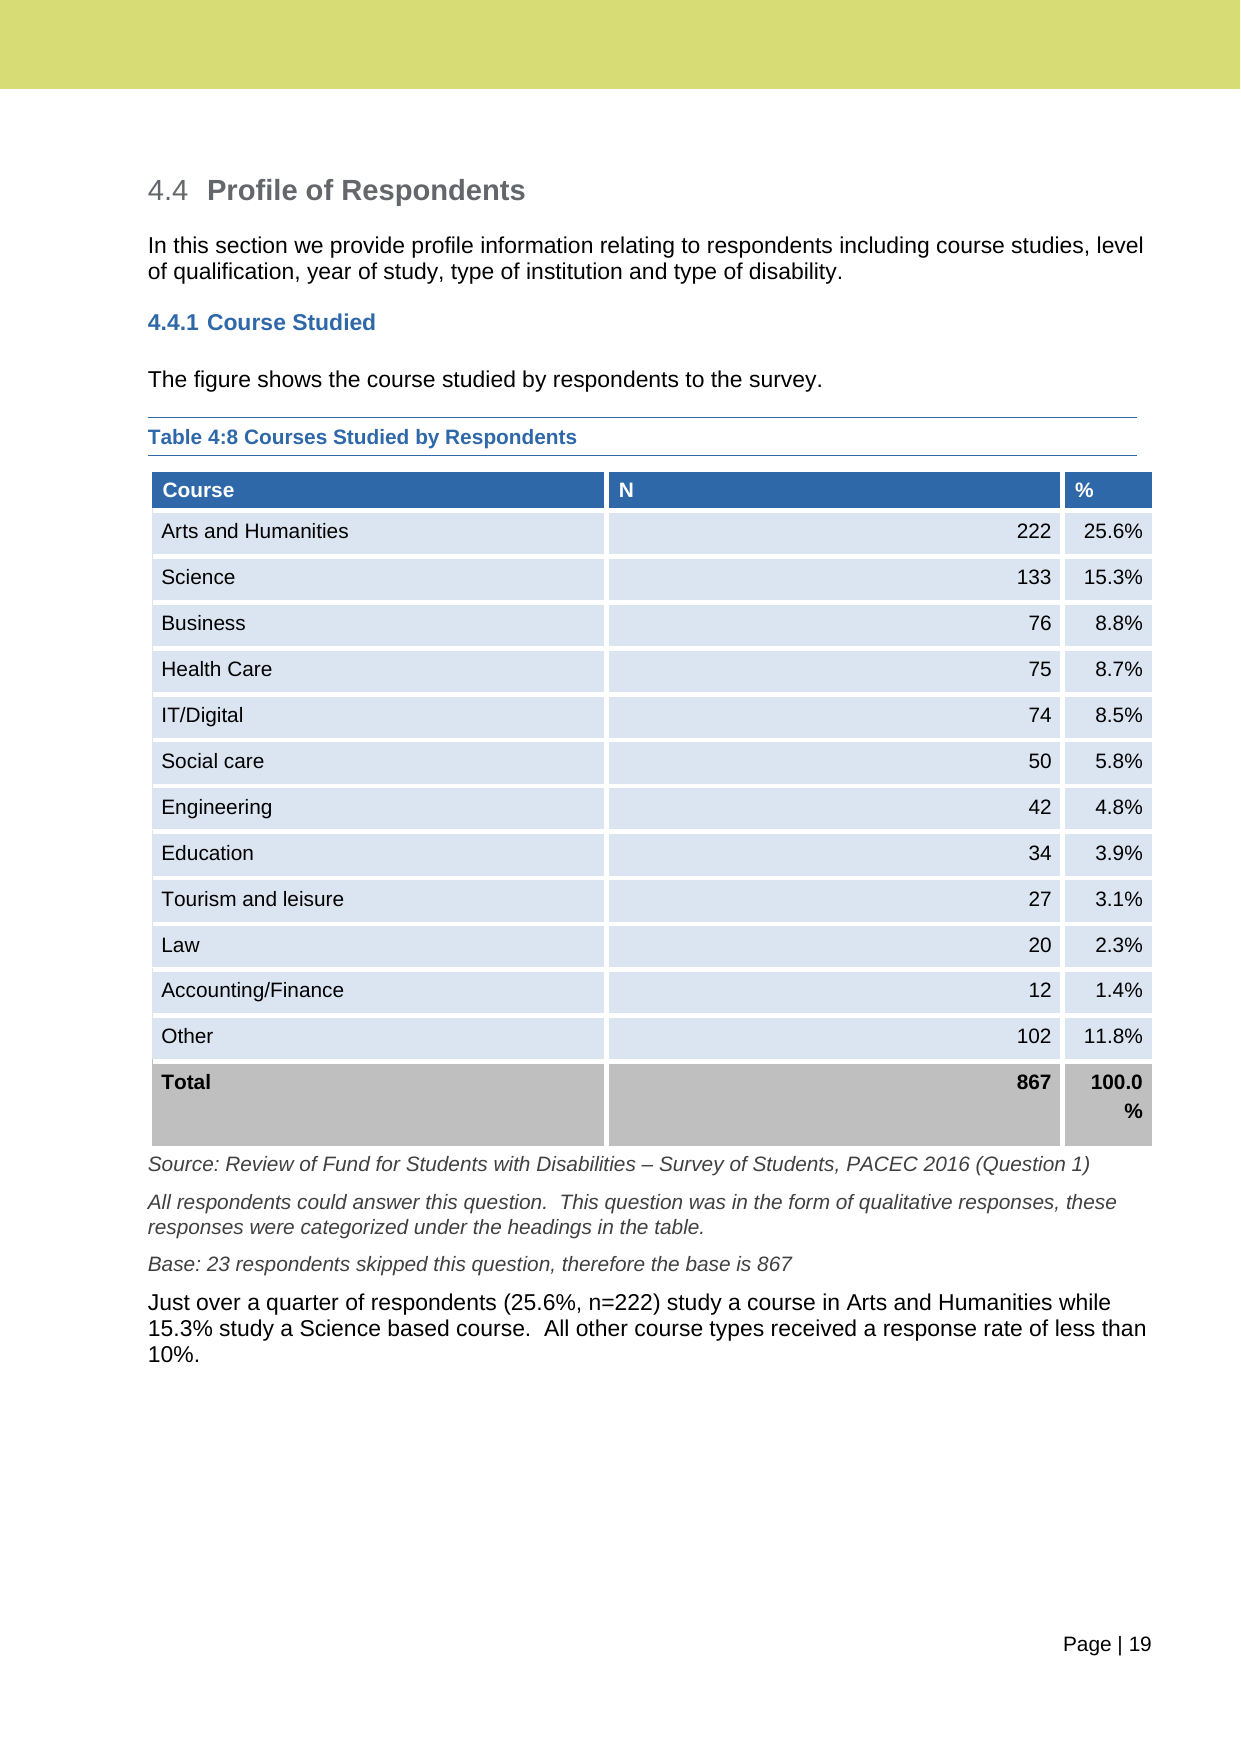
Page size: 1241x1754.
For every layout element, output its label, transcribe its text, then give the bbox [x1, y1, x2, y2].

table_header N [609, 472, 1060, 508]
table_cell 133 [609, 559, 1060, 600]
table_cell Business [152, 601, 604, 646]
table_cell 1.4% [1065, 972, 1152, 1013]
table_cell 11.8% [1065, 1018, 1152, 1059]
text The figure shows the course studied by respondents to the survey. [148, 366, 1152, 392]
text In this section we provide profile information relating to respondents including course studies, level of qualification, year of study, type of institution and type of disability. [148, 232, 1152, 284]
table_cell 42 [609, 788, 1060, 829]
table_cell 3.1% [1065, 880, 1152, 921]
table_cell 8.5% [1065, 697, 1152, 738]
picture [0, 0, 1241, 89]
table_cell Other [152, 1014, 604, 1059]
table_cell 20 [609, 926, 1060, 967]
table_cell 15.3% [1065, 559, 1152, 600]
table_cell 50 [609, 742, 1060, 784]
table_cell 5.8% [1065, 742, 1152, 784]
table_cell IT/Digital [152, 693, 604, 738]
table_header % [1065, 472, 1152, 508]
table_cell Arts and Humanities [152, 509, 604, 554]
text Source: Review of Fund for Students with Disabilities – Survey of Students, PACEC 2016 (Question 1) [148, 1151, 1152, 1176]
table_cell Education [152, 831, 604, 876]
table_cell 102 [609, 1018, 1060, 1059]
table_cell Law [152, 923, 604, 967]
table_header Course [152, 472, 604, 508]
table_cell Health Care [152, 647, 604, 692]
table_cell 8.8% [1065, 605, 1152, 646]
table_cell 27 [609, 880, 1060, 921]
table_cell Social care [152, 739, 604, 784]
subtitle Profile of Respondents [148, 173, 1152, 206]
table_cell 75 [609, 651, 1060, 692]
table_cell Science [152, 555, 604, 600]
table_cell Accounting/Finance [152, 969, 604, 1013]
table_cell 8.7% [1065, 651, 1152, 692]
table_cell Total [152, 1060, 604, 1146]
text Just over a quarter of respondents (25.6%, n=222) study a course in Arts and Humanities while 15.3% study a Science based course. All other course types received a response rate of less than 10%. [148, 1289, 1152, 1368]
subtitle Course Studied [148, 309, 1152, 336]
table_cell 3.9% [1065, 834, 1152, 876]
text All respondents could answer this question. This question was in the form of qualitative responses, these responses were categorized under the headings in the table. [148, 1189, 1152, 1239]
table_cell Tourism and leisure [152, 877, 604, 921]
table_cell 74 [609, 697, 1060, 738]
table_cell 222 [609, 513, 1060, 554]
table_cell 867 [609, 1064, 1060, 1146]
table_cell 2.3% [1065, 926, 1152, 967]
table_cell 25.6% [1065, 513, 1152, 554]
text Base: 23 respondents skipped this question, therefore the base is 867 [148, 1251, 1152, 1276]
table_cell 34 [609, 834, 1060, 876]
table_cell 76 [609, 605, 1060, 646]
table_cell 12 [609, 972, 1060, 1013]
table_cell 4.8% [1065, 788, 1152, 829]
table_cell 100.0% [1065, 1064, 1152, 1146]
table_cell Engineering [152, 785, 604, 829]
